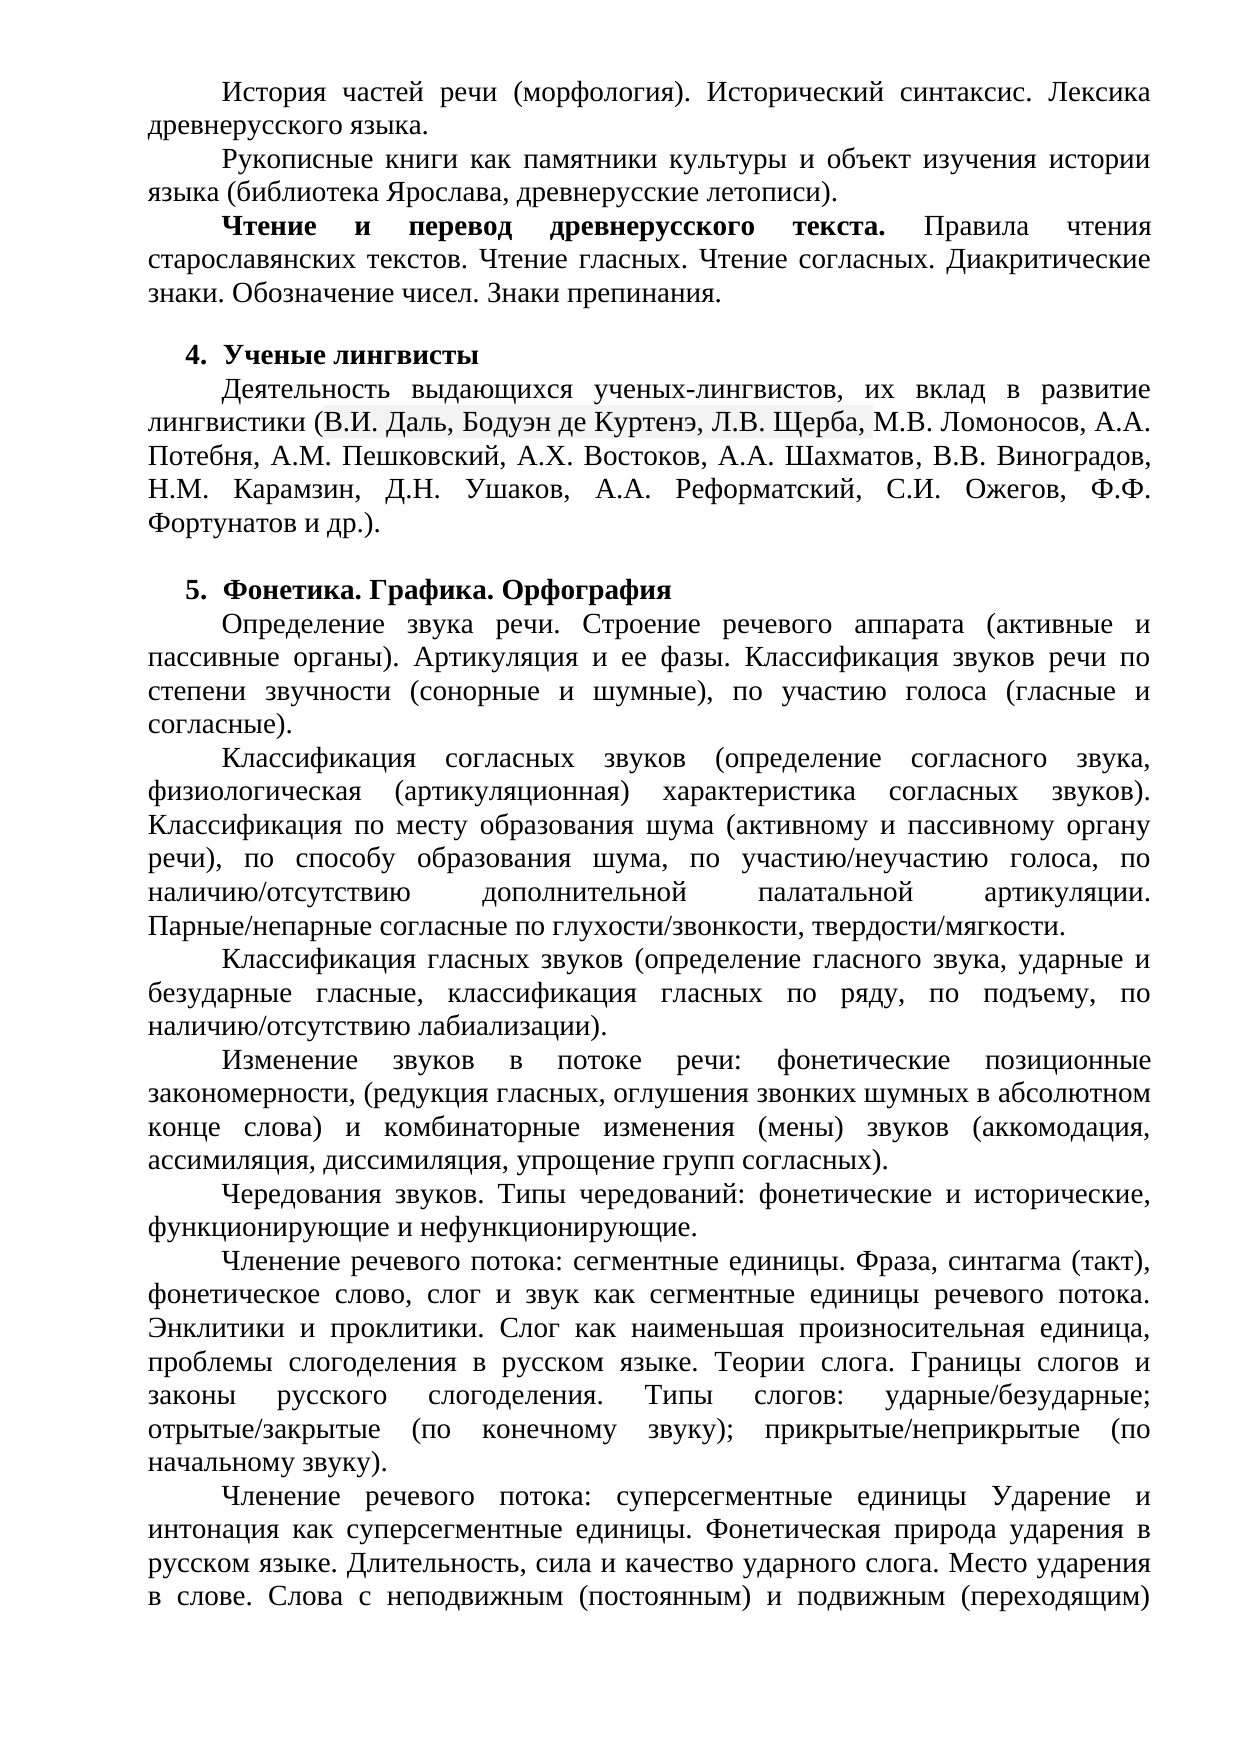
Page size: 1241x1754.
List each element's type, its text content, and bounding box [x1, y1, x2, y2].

text Определение звука речи. Строение речевого аппарата (активные и пассивные органы). Артикуляция и ее фазы. Классификация звуков речи по степени звучности (сонорные и шумные), по участию голоса (гласные и согласные). [148, 606, 1152, 740]
text Чередования звуков. Типы чередований: фонетические и исторические, функционирующие и нефункционирующие. [148, 1176, 1152, 1243]
text Деятельность выдающихся ученых-лингвистов, их вклад в развитие лингвистики (В.И. Даль, Бодуэн де Куртенэ, Л.В. Щерба, М.В. Ломоносов, А.А. Потебня, А.М. Пешковский, А.Х. Востоков, А.А. Шахматов, В.В. Виноградов, Н.М. Карамзин, Д.Н. Ушаков, А.А. Реформатский, С.И. Ожегов, Ф.Ф. Фортунатов и др.). [148, 472, 1152, 539]
text Изменение звуков в потоке речи: фонетические позиционные закономерности, (редукция гласных, оглушения звонких шумных в абсолютном конце слова) и комбинаторные изменения (мены) звуков (аккомодация, ассимиляция, диссимиляция, упрощение групп согласных). [148, 1042, 1152, 1176]
text Рукописные книги как памятники культуры и объект изучения истории языка (библиотека Ярослава, древнерусские летописи). [148, 141, 1152, 208]
list Ученые лингвисты [185, 337, 1152, 371]
list Чтение и перевод древнерусского текста. Правила чтения старославянских текстов. Чтение гласных. Чтение согласных. Диакритические знаки. Обозначение чисел. Знаки препинания. [148, 208, 1152, 309]
list Фонетика. Графика. Орфография [185, 572, 1152, 606]
text Классификация гласных звуков (определение гласного звука, ударные и безударные гласные, классификация гласных по ряду, по подъему, по наличию/отсутствию лабиализации). [148, 941, 1152, 1042]
text Членение речевого потока: сегментные единицы. Фраза, синтагма (такт), фонетическое слово, слог и звук как сегментные единицы речевого потока. Энклитики и проклитики. Слог как наименьшая произносительная единица, проблемы слогоделения в русском языке. Теории слога. Границы слогов и законы русского слогоделения. Типы слогов: ударные/безударные; отрытые/закрытые (по конечному звуку); прикрытые/неприкрытые (по начальному звуку). [148, 1243, 1152, 1478]
text Деятельность выдающихся ученых-лингвистов, их вклад в развитие лингвистики (В.И. Даль, Бодуэн де Куртенэ, Л.В. Щерба, М.В. Ломоносов, А.А. Потебня, А.М. Пешковский, А.Х. Востоков, А.А. Шахматов, В.В. Виноградов, Н.М. Карамзин, Д.Н. Ушаков, А.А. Реформатский, С.И. Ожегов, Ф.Ф. Фортунатов и др.). [148, 371, 1152, 438]
text Классификация согласных звуков (определение согласного звука, физиологическая (артикуляционная) характеристика согласных звуков). Классификация по месту образования шума (активному и пассивному органу речи), по способу образования шума, по участию/неучастию голоса, по наличию/отсутствию дополнительной палатальной артикуляции. Парные/непарные согласные по глухости/звонкости, твердости/мягкости. [148, 740, 1152, 941]
text История частей речи (морфология). Исторический синтаксис. Лексика древнерусского языка. [148, 74, 1152, 141]
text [148, 1478, 1152, 1612]
